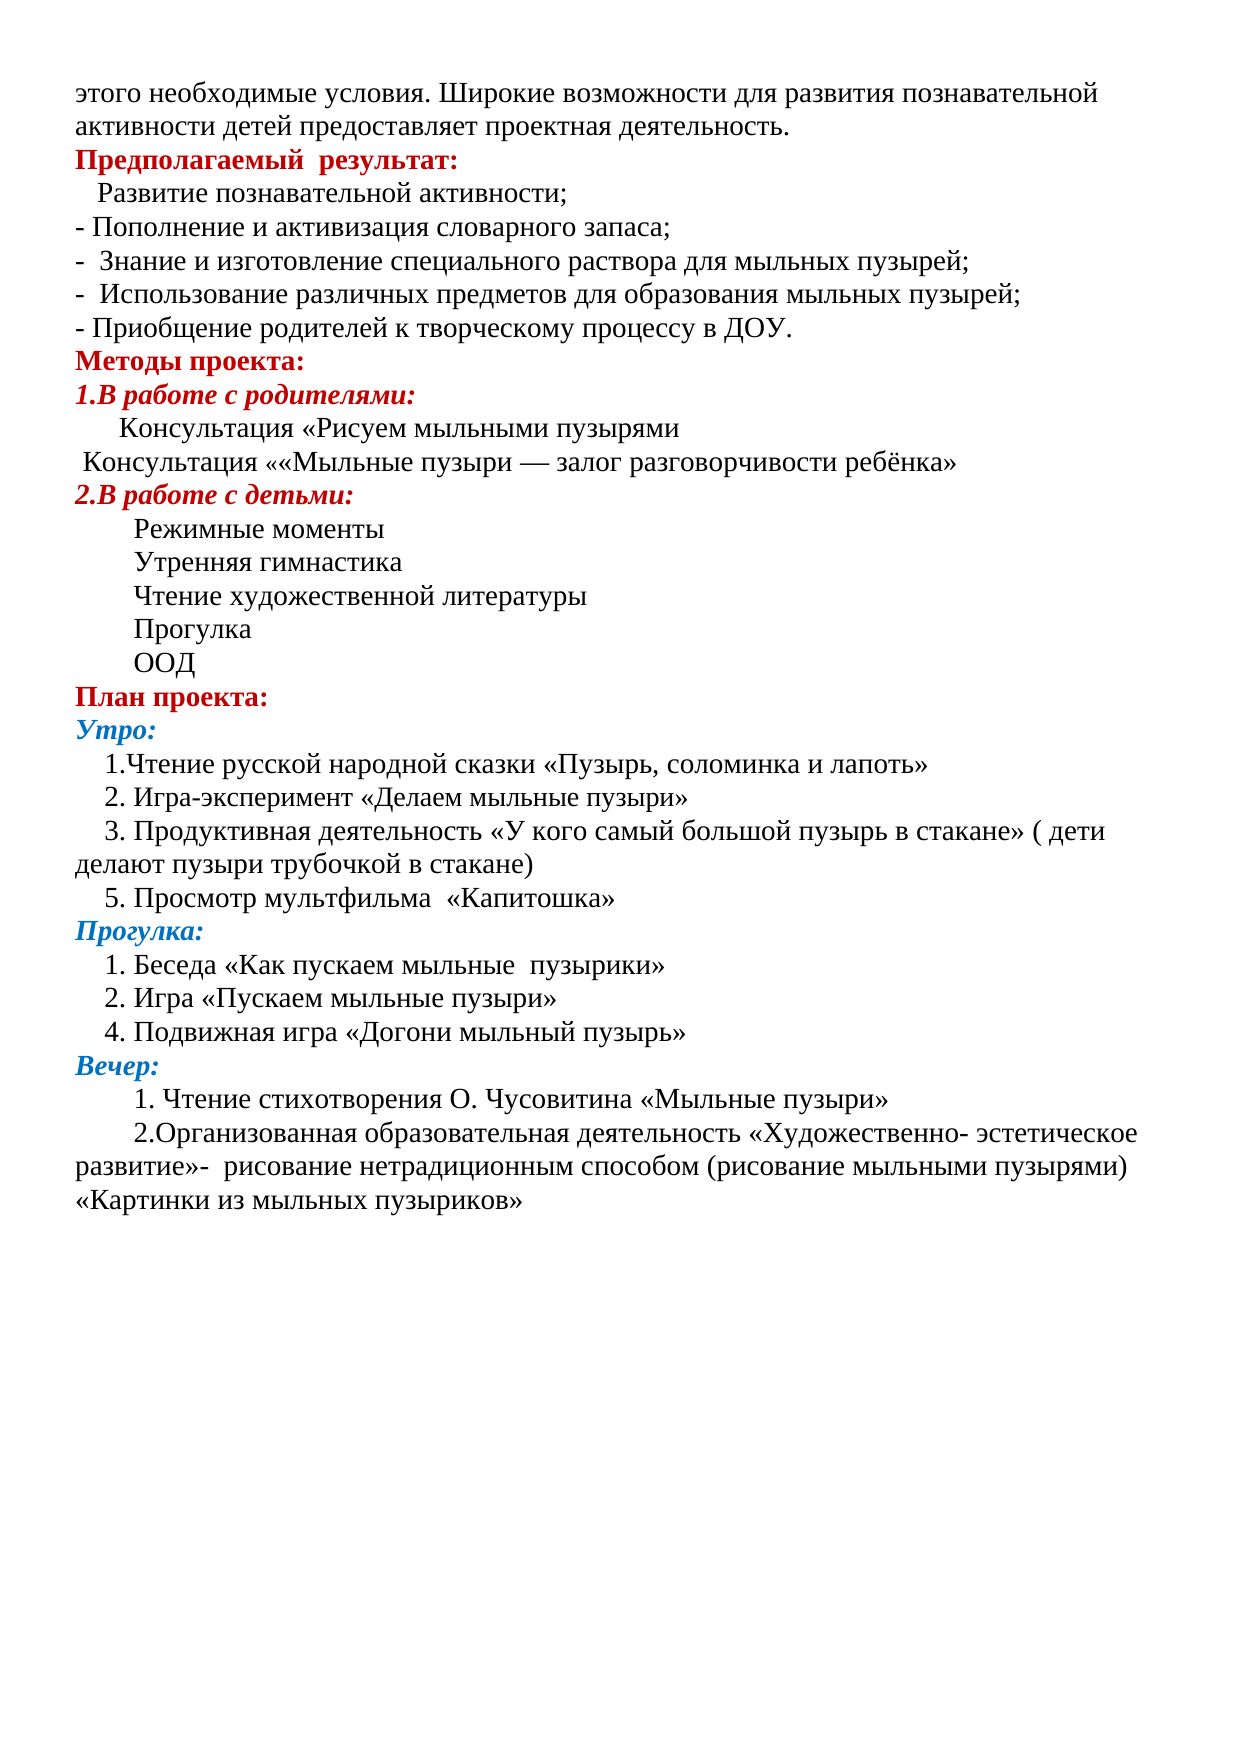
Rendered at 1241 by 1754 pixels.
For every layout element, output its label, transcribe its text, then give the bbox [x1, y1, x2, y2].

text План проекта: [75, 679, 1165, 712]
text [75, 75, 1165, 142]
text 1. Чтение стихотворения О. Чусовитина «Мыльные пузыри» [75, 1081, 1165, 1115]
text Вечер: [75, 1048, 1165, 1081]
text Утро: [75, 712, 1165, 746]
text Чтение художественной литературы [75, 578, 1165, 612]
text 1.Чтение русской народной сказки «Пузырь, соломинка и лапоть» [75, 746, 1165, 779]
text Прогулка: [75, 913, 1165, 947]
text 5. Просмотр мультфильма «Капитошка» [75, 880, 1165, 913]
text Прогулка [75, 612, 1165, 645]
text Утренняя гимнастика [75, 544, 1165, 578]
text Развитие познавательной активности; [75, 176, 1165, 209]
text - Пополнение и активизация словарного запаса; [75, 209, 1165, 243]
text Методы проекта: [75, 343, 1165, 377]
text 2.В работе с детьми: [75, 477, 1165, 511]
text 1. Беседа «Как пускаем мыльные пузырики» [75, 947, 1165, 981]
text Предполагаемый результат: [75, 142, 1165, 176]
text 3. Продуктивная деятельность «У кого самый большой пузырь в стакане» ( дети делают пузыри трубочкой в стакане) [75, 813, 1165, 880]
text 1.В работе с родителями: [75, 377, 1165, 410]
text Консультация ««Мыльные пузыри — залог разговорчивости ребёнка» [75, 444, 1165, 477]
text - Знание и изготовление специального раствора для мыльных пузырей; [75, 243, 1165, 276]
text 4. Подвижная игра «Догони мыльный пузырь» [75, 1014, 1165, 1048]
text ООД [75, 645, 1165, 679]
text Консультация «Рисуем мыльными пузырями [75, 410, 1165, 444]
text 2.Организованная образовательная деятельность «Художественно- эстетическое развитие»- рисование нетрадиционным способом (рисование мыльными пузырями) «Картинки из мыльных пузыриков» [75, 1115, 1165, 1215]
text 2. Игра-эксперимент «Делаем мыльные пузыри» [75, 779, 1165, 813]
text 2. Игра «Пускаем мыльные пузыри» [75, 981, 1165, 1014]
text - Приобщение родителей к творческому процессу в ДОУ. [75, 310, 1165, 343]
text - Использование различных предметов для образования мыльных пузырей; [75, 276, 1165, 310]
text Режимные моменты [75, 511, 1165, 544]
